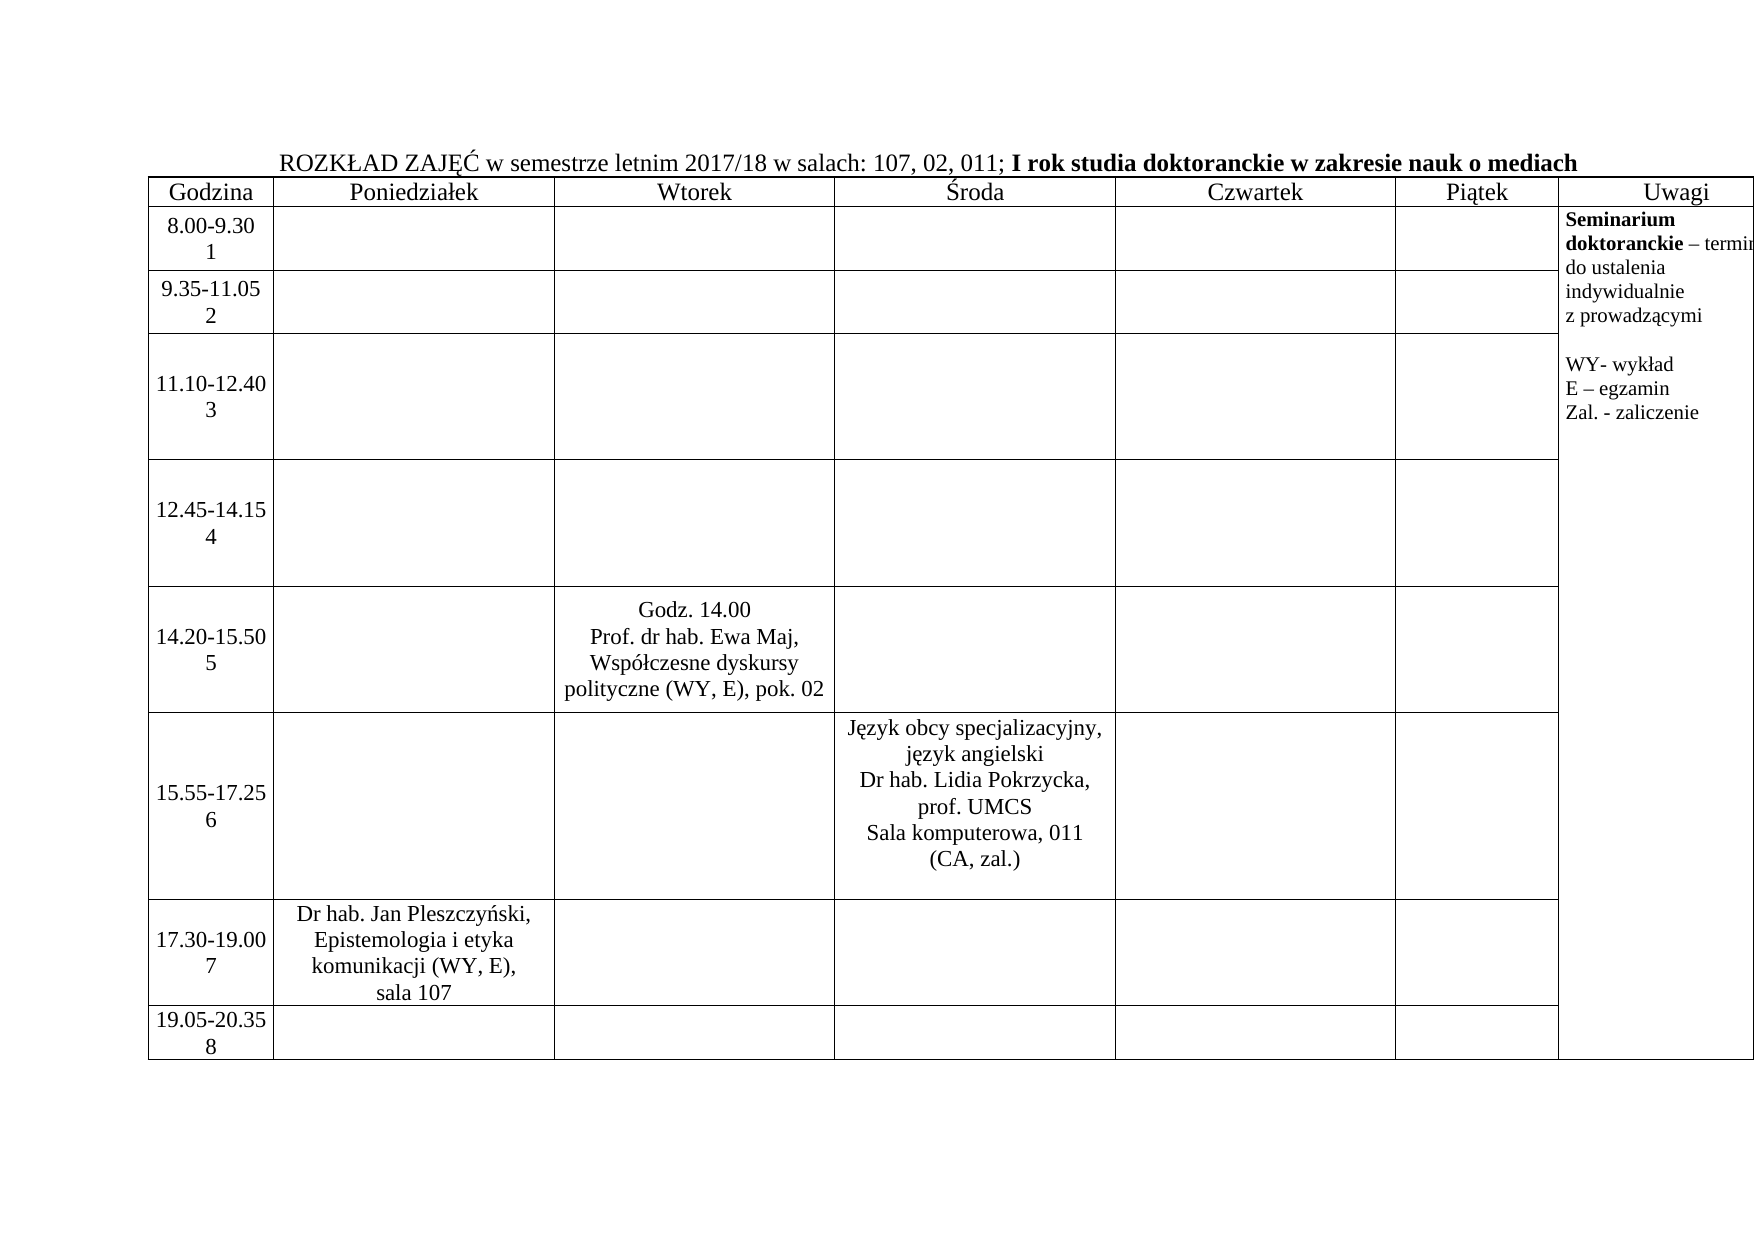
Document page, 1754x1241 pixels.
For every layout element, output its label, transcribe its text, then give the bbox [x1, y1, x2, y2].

table_cell [274, 460, 554, 586]
table_cell [1116, 460, 1395, 586]
table_cell [1116, 1006, 1395, 1059]
table_cell 17.30-19.00 7 [149, 900, 273, 1005]
table_cell 12.45-14.15 4 [149, 460, 273, 586]
table_cell [274, 713, 554, 899]
table_cell Dr hab. Jan Pleszczyński, Epistemologia i etyka komunikacji (WY, E), sala 107 [274, 900, 554, 1005]
table_cell [835, 900, 1115, 1005]
table_cell Język obcy specjalizacyjny, język angielski Dr hab. Lidia Pokrzycka, prof. UMCS Sala komputerowa, 011 (CA, zal.) [835, 713, 1115, 899]
table_cell [1396, 1006, 1558, 1059]
table_cell [835, 1006, 1115, 1059]
table_cell [1396, 334, 1558, 459]
table_cell 15.55-17.25 6 [149, 713, 273, 899]
table_cell [835, 271, 1115, 333]
table_cell Godz. 14.00 Prof. dr hab. Ewa Maj, Współczesne dyskursy polityczne (WY, E), pok. 02 [555, 587, 834, 712]
table_cell [1116, 207, 1395, 269]
table_cell [555, 713, 834, 899]
table_cell 19.05-20.35 8 [149, 1006, 273, 1059]
table_header Poniedziałek [274, 178, 554, 206]
table_cell [555, 334, 834, 459]
table_header Piątek [1396, 178, 1558, 206]
table_cell 8.00-9.30 1 [149, 207, 273, 269]
table_cell [1396, 460, 1558, 586]
table_cell [1116, 334, 1395, 459]
table_cell [555, 207, 834, 269]
table_cell 11.10-12.40 3 [149, 334, 273, 459]
table_cell [1116, 587, 1395, 712]
table_cell [1396, 713, 1558, 899]
table_cell [555, 900, 834, 1005]
table_cell [1396, 271, 1558, 333]
table_cell [1396, 900, 1558, 1005]
table_cell [274, 334, 554, 459]
table_cell [274, 271, 554, 333]
table_cell Seminarium doktoranckie – terminy do ustalenia indywidualnie z prowadzącymi WY- wykład E – egzamin Zal. - zaliczenie [1559, 207, 1753, 1059]
table_cell [555, 1006, 834, 1059]
table_cell 14.20-15.50 5 [149, 587, 273, 712]
table_cell [274, 207, 554, 269]
table_cell [1116, 713, 1395, 899]
table_cell [835, 207, 1115, 269]
table_header Czwartek [1116, 178, 1395, 206]
table_cell [1116, 900, 1395, 1005]
table_cell [835, 460, 1115, 586]
table_header Godzina [149, 178, 273, 206]
table_cell [555, 460, 834, 586]
table_header Uwagi [1559, 178, 1753, 206]
table_cell [835, 334, 1115, 459]
table_cell [835, 587, 1115, 712]
table_header Środa [835, 178, 1115, 206]
table_cell [1116, 271, 1395, 333]
text ROZKŁAD ZAJĘĆ w semestrze letnim 2017/18 w salach: 107, 02, 011; I rok studia doktoranckie w zakresie nauk o mediach [279, 148, 1606, 176]
table_cell [274, 587, 554, 712]
table_cell [274, 1006, 554, 1059]
table_cell [555, 271, 834, 333]
table_cell [1396, 207, 1558, 269]
table_cell 9.35-11.05 2 [149, 271, 273, 333]
table_cell [1396, 587, 1558, 712]
table_header Wtorek [555, 178, 834, 206]
